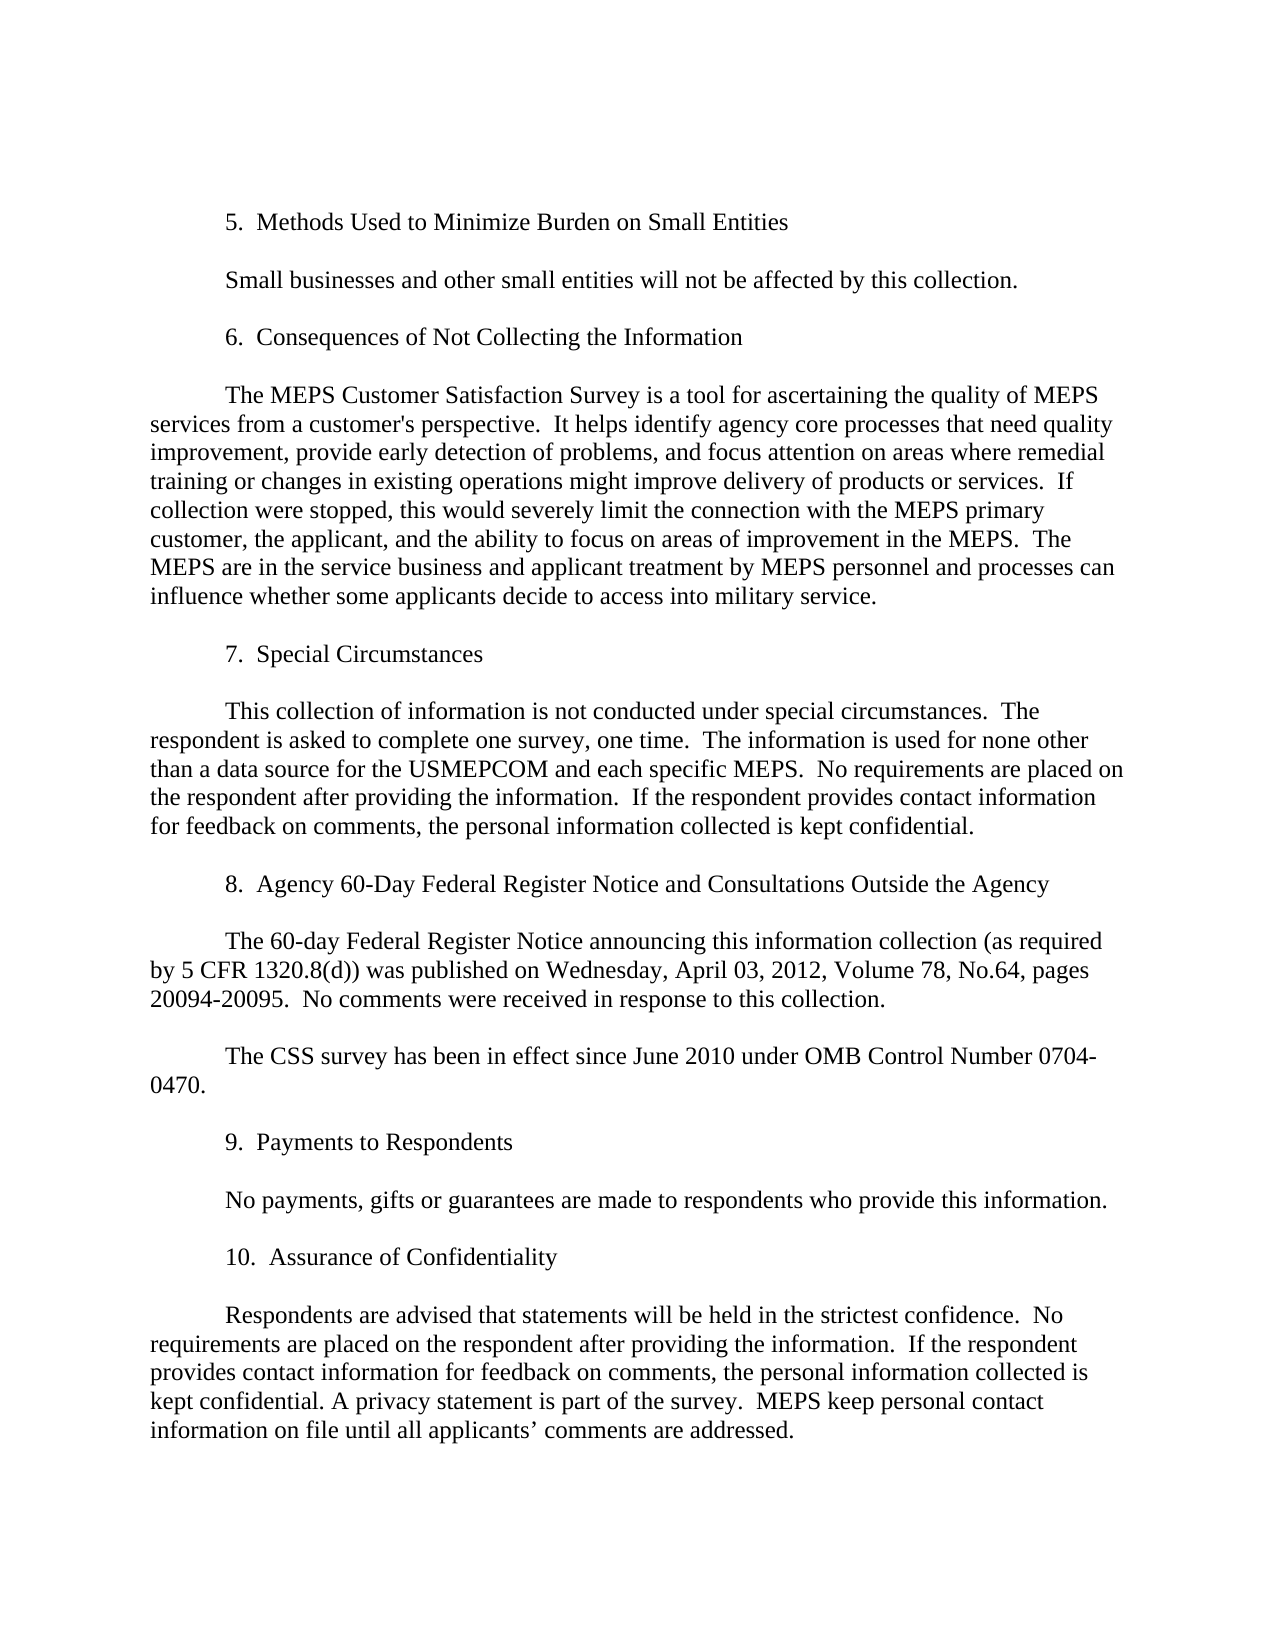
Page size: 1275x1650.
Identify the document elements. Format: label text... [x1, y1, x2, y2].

text 10. Assurance of Confidentiality [150, 1242, 1125, 1271]
text Small businesses and other small entities will not be affected by this collection. [150, 265, 1125, 294]
text 5. Methods Used to Minimize Burden on Small Entities [150, 207, 1125, 236]
text The MEPS Customer Satisfaction Survey is a tool for ascertaining the quality of MEPS services from a customer's perspective. It helps identify agency core processes that need quality improvement, provide early detection of problems, and focus attention on areas where remedial training or changes in existing operations might improve delivery of products or services. If collection were stopped, this would severely limit the connection with the MEPS primary customer, the applicant, and the ability to focus on areas of improvement in the MEPS. The MEPS are in the service business and applicant treatment by MEPS personnel and processes can influence whether some applicants decide to access into military service. [150, 380, 1125, 610]
text This collection of information is not conducted under special circumstances. The respondent is asked to complete one survey, one time. The information is used for none other than a data source for the USMEPCOM and each specific MEPS. No requirements are placed on the respondent after providing the information. If the respondent provides contact information for feedback on comments, the personal information collected is kept confidential. [150, 696, 1125, 840]
text The 60-day Federal Register Notice announcing this information collection (as required by 5 CFR 1320.8(d)) was published on Wednesday, April 03, 2012, Volume 78, No.64, pages 20094-20095. No comments were received in response to this collection. [150, 926, 1125, 1012]
text 8. Agency 60-Day Federal Register Notice and Consultations Outside the Agency [150, 869, 1125, 897]
text 9. Payments to Respondents [150, 1127, 1125, 1156]
text No payments, gifts or guarantees are made to respondents who provide this information. [150, 1185, 1125, 1214]
text 6. Consequences of Not Collecting the Information [150, 322, 1125, 351]
text The CSS survey has been in effect since June 2010 under OMB Control Number 0704-0470. [150, 1041, 1125, 1099]
text 7. Special Circumstances [150, 639, 1125, 667]
text Respondents are advised that statements will be held in the strictest confidence. No requirements are placed on the respondent after providing the information. If the respondent provides contact information for feedback on comments, the personal information collected is kept confidential. A privacy statement is part of the survey. MEPS keep personal contact information on file until all applicants’ comments are addressed. [150, 1300, 1125, 1501]
